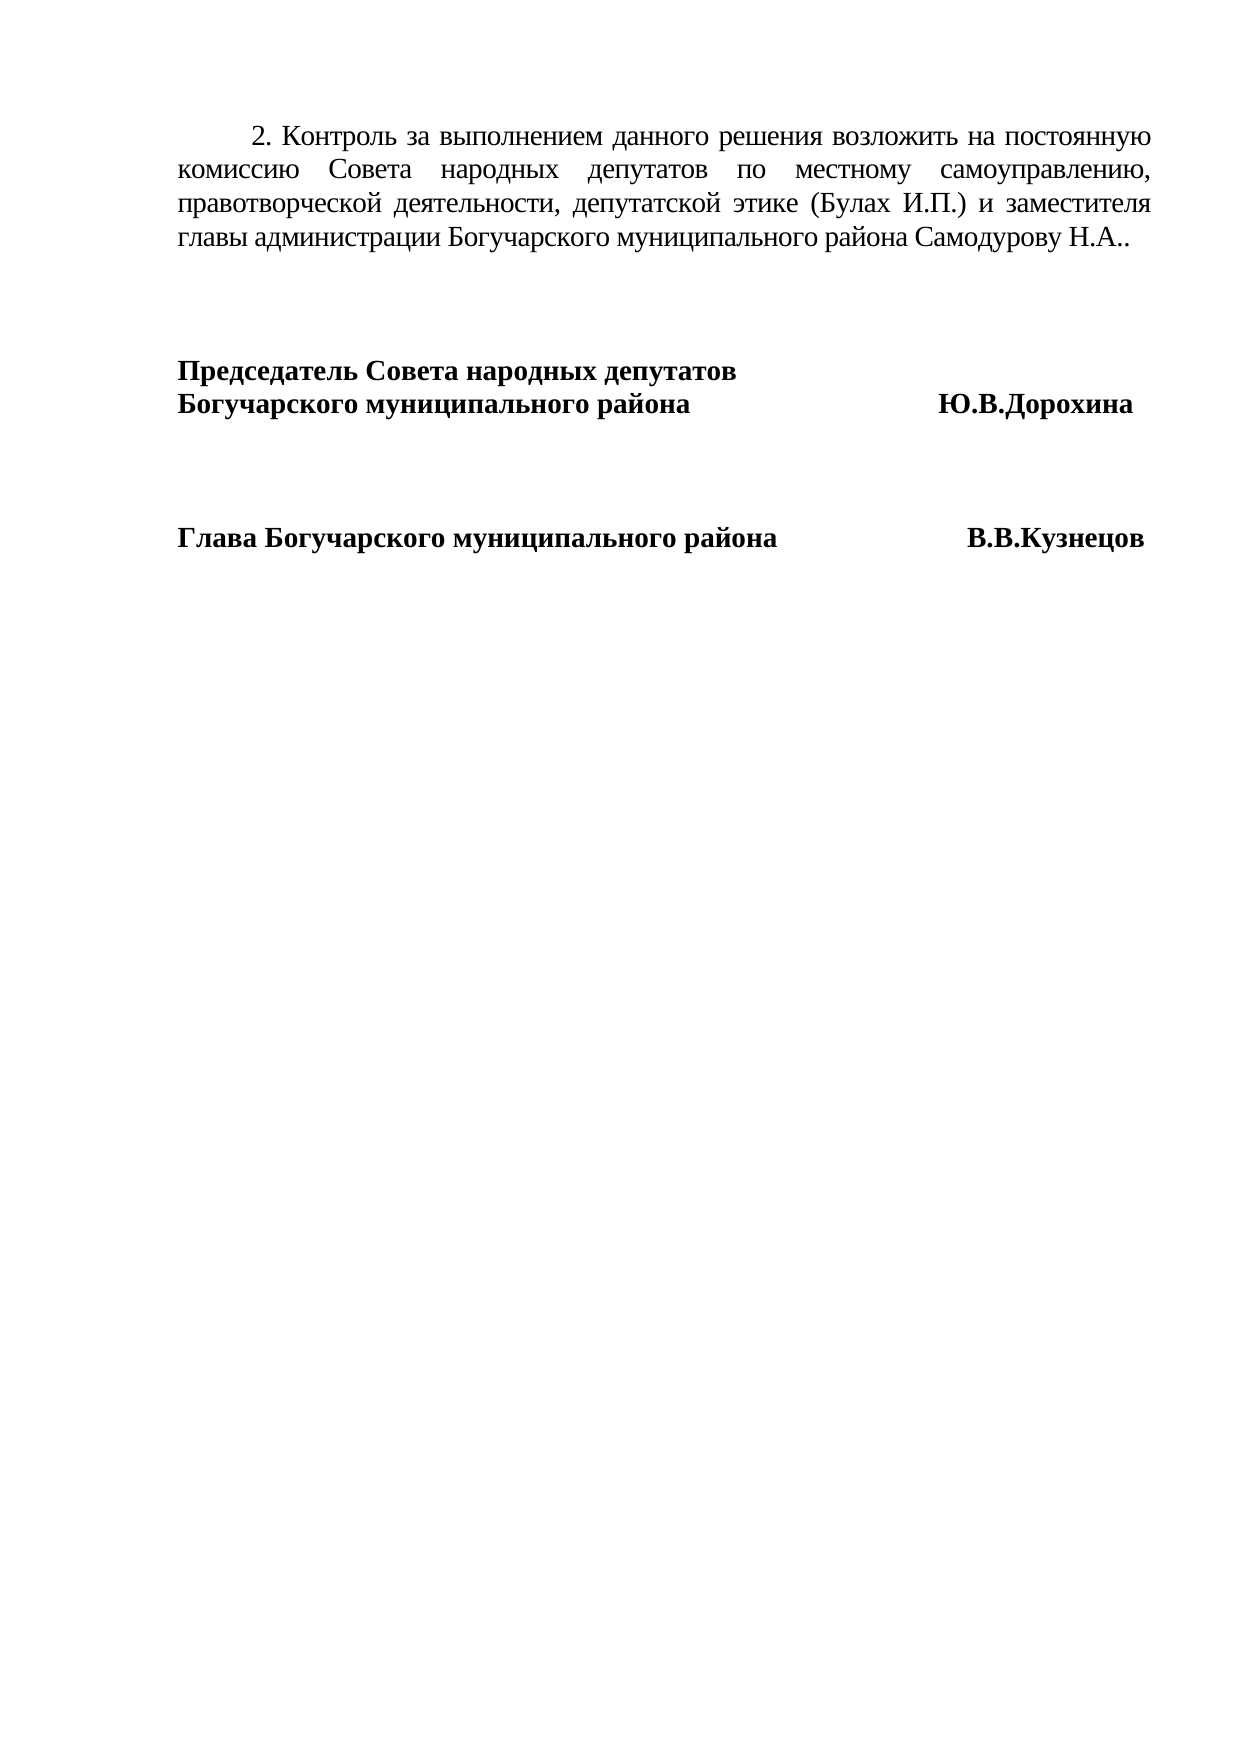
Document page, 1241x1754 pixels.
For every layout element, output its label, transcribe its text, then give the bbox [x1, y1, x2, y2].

text Председатель Совета народных депутатов [177, 353, 1152, 386]
text Богучарского муниципального района Ю.В.Дорохина [177, 386, 1152, 420]
text 2. Контроль за выполнением данного решения возложить на постоянную комиссию Совета народных депутатов по местному самоуправлению, правотворческой деятельности, депутатской этике (Булах И.П.) и заместителя главы администрации Богучарского муниципального района Самодурову Н.А.. [177, 118, 1152, 252]
text Глава Богучарского муниципального района В.В.Кузнецов [177, 521, 1152, 554]
